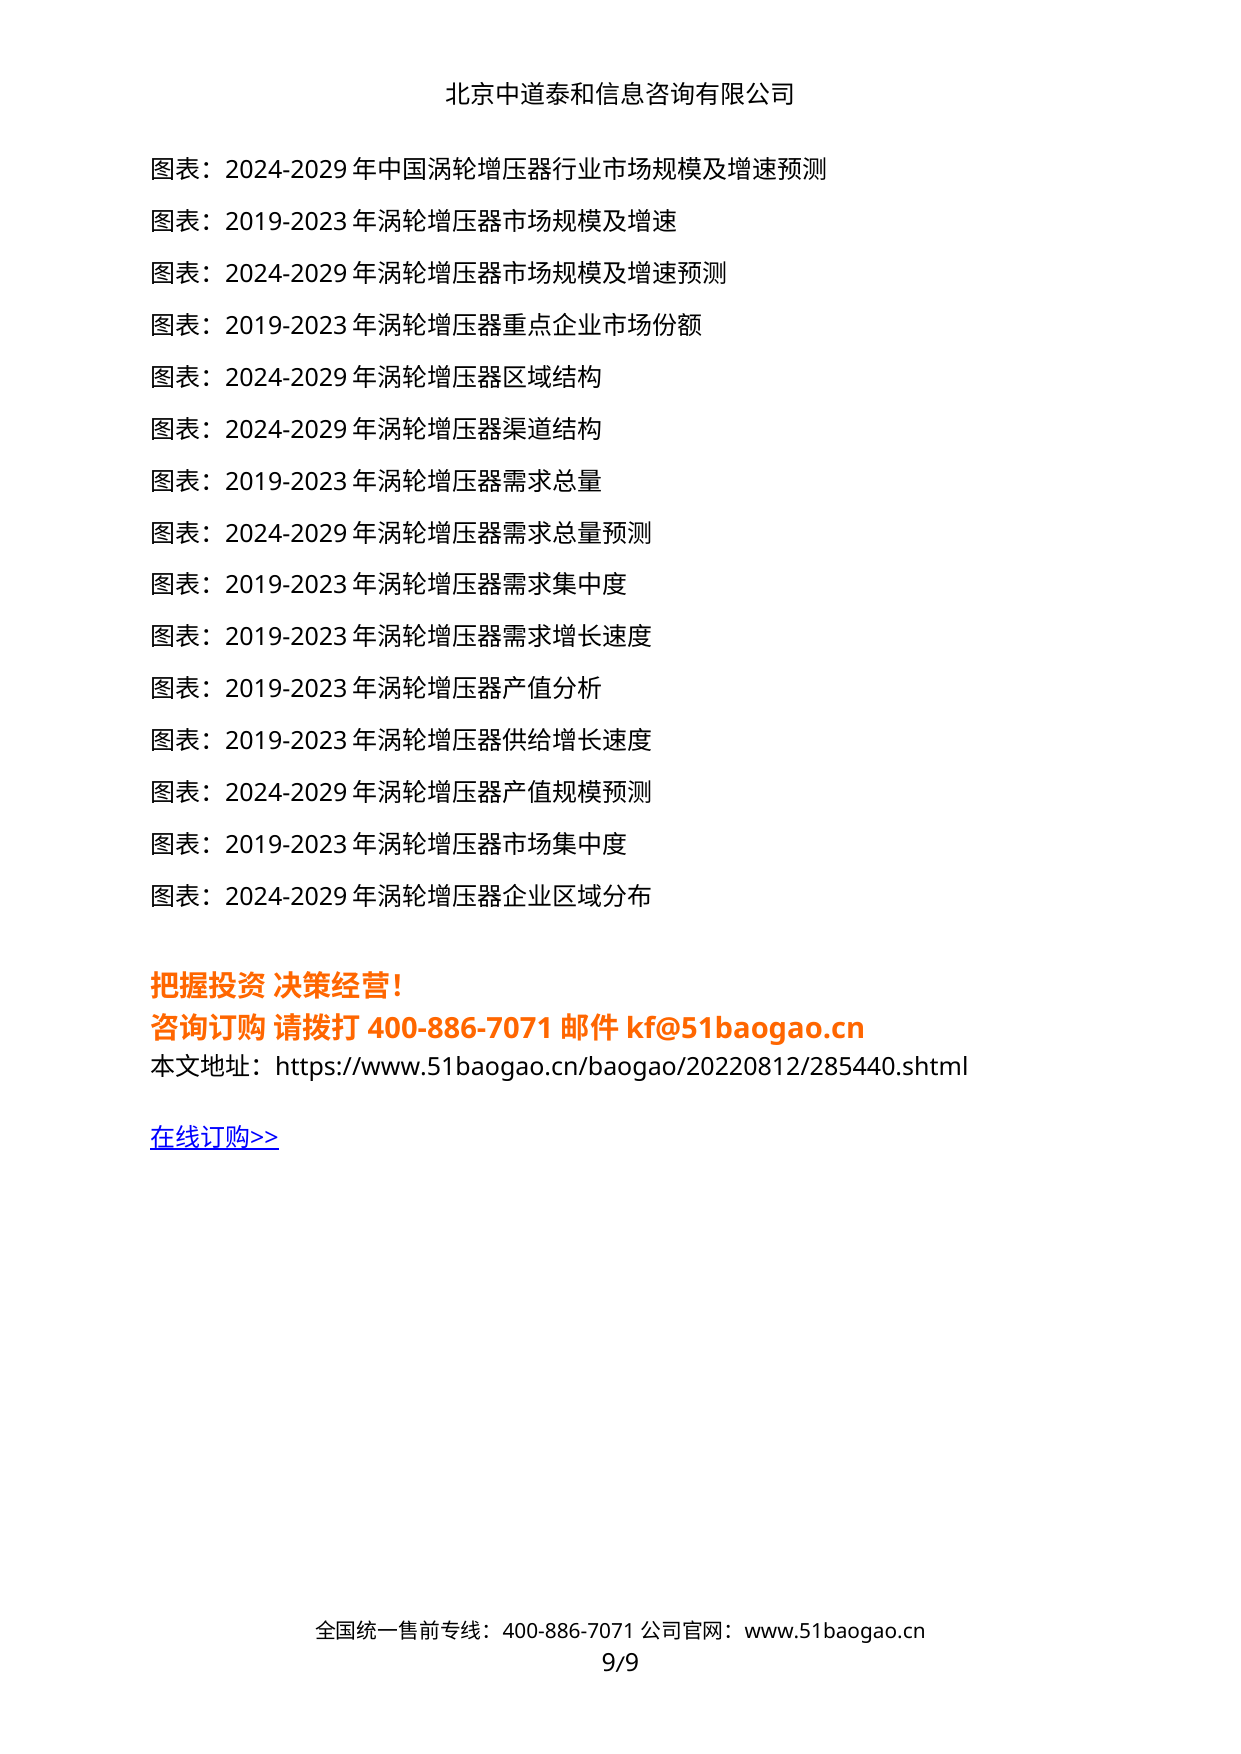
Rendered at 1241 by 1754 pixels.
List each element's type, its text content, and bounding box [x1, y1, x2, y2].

text 图表：2019-2023年涡轮增压器市场集中度 [150, 824, 1090, 861]
text 图表：2024-2029年涡轮增压器区域结构 [150, 357, 1090, 394]
text 图表：2019-2023年涡轮增压器产值分析 [150, 669, 1090, 705]
text 图表：2019-2023年涡轮增压器市场规模及增速 [150, 202, 1090, 238]
text 图表：2024-2029年涡轮增压器需求总量预测 [150, 513, 1090, 549]
text 图表：2019-2023年涡轮增压器重点企业市场份额 [150, 306, 1090, 342]
text 图表：2024-2029年涡轮增压器市场规模及增速预测 [150, 254, 1090, 290]
text 图表：2019-2023年涡轮增压器供给增长速度 [150, 721, 1090, 757]
text 图表：2019-2023年涡轮增压器需求增长速度 [150, 617, 1090, 653]
text 把握投资 决策经营！咨询订购 请拨打 400-886-7071 邮件 kf@51baogao.cn本文地址：https://www.51baogao.cn/baogao/20220812/285440.shtml [150, 928, 1090, 1083]
text 图表：2024-2029年中国涡轮增压器行业市场规模及增速预测 [150, 150, 1090, 186]
text 图表：2019-2023年涡轮增压器需求集中度 [150, 565, 1090, 601]
text 图表：2024-2029年涡轮增压器渠道结构 [150, 409, 1090, 446]
text 在线订购>> [150, 1083, 1090, 1153]
text 图表：2019-2023年涡轮增压器需求总量 [150, 461, 1090, 497]
text 图表：2024-2029年涡轮增压器产值规模预测 [150, 772, 1090, 809]
text 图表：2024-2029年涡轮增压器企业区域分布 [150, 876, 1090, 912]
